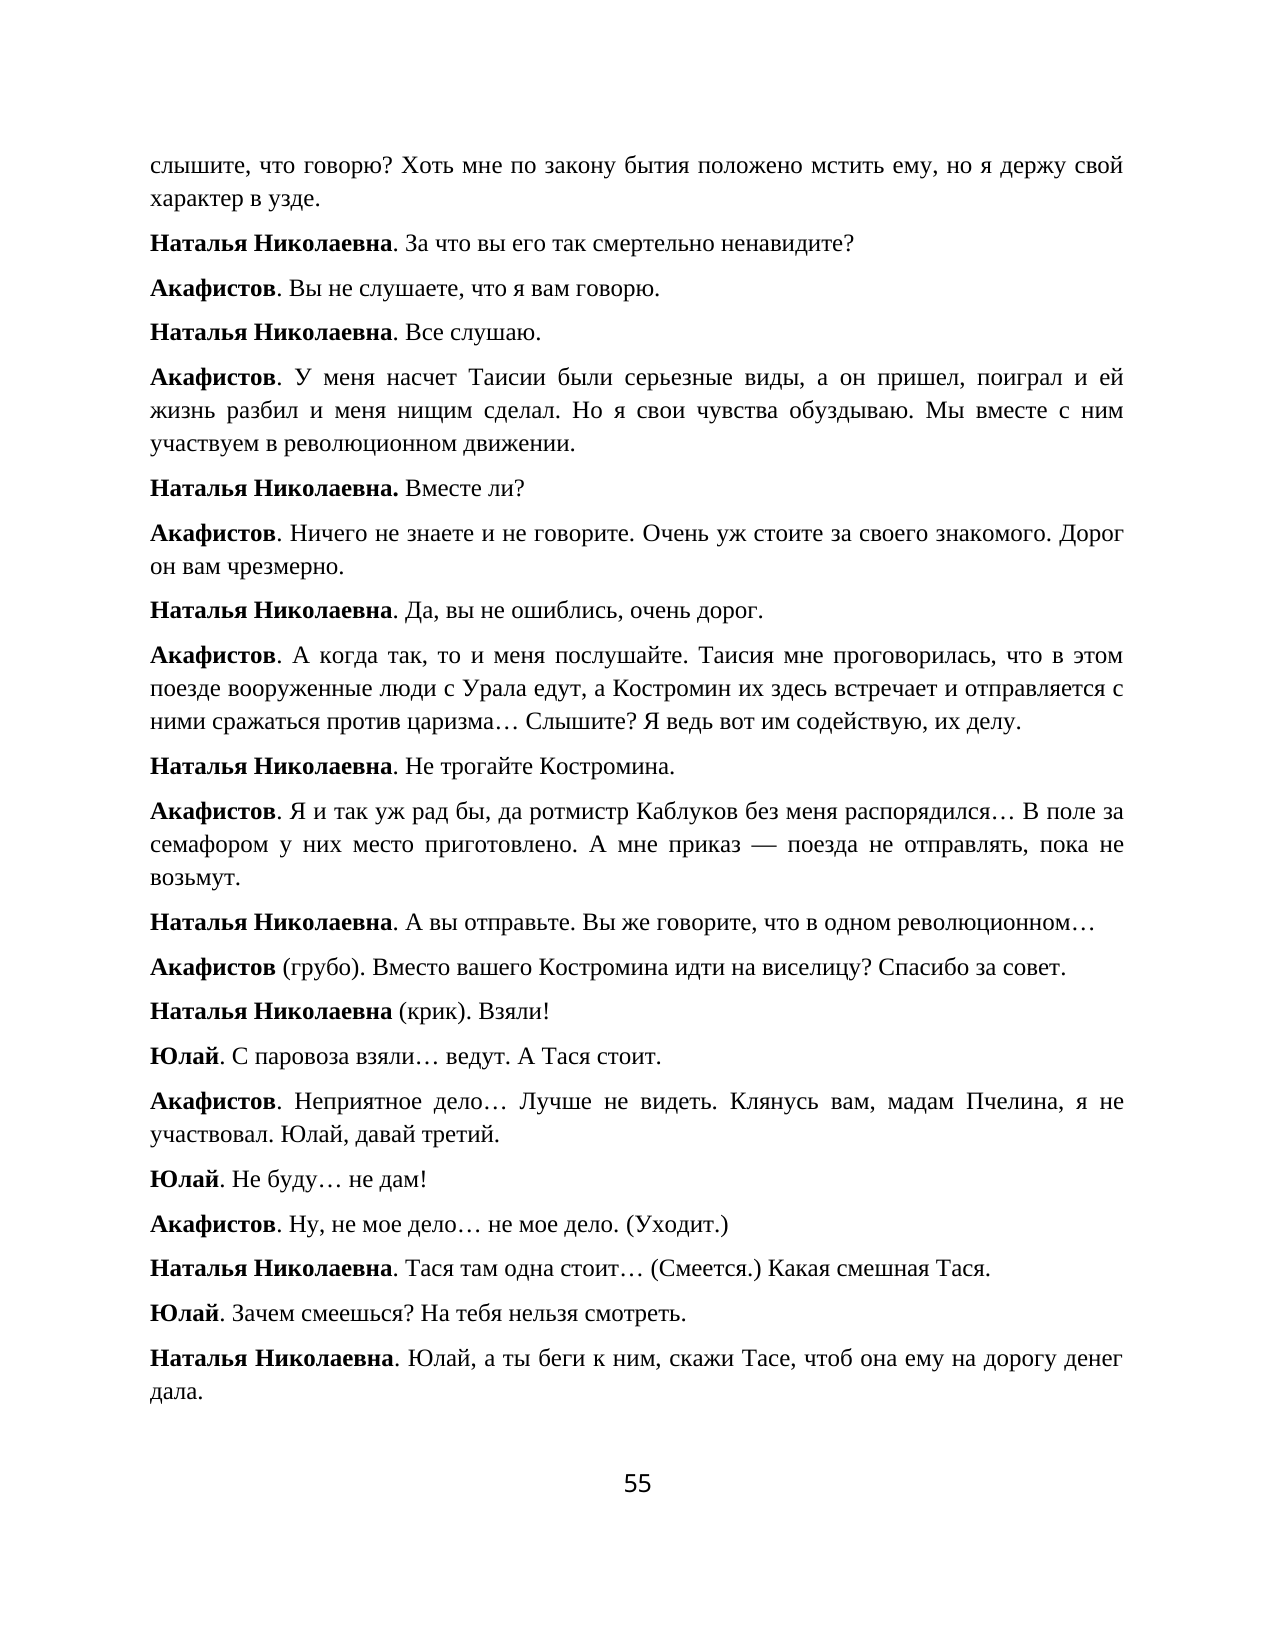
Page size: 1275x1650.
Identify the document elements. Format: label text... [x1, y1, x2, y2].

text Наталья Николаевна. Не трогайте Костромина. [150, 751, 1125, 780]
text Наталья Николаевна. А вы отправьте. Вы же говорите, что в одном революционном… [150, 907, 1125, 936]
text Акафистов (грубо). Вместо вашего Костромина идти на виселицу? Спасибо за совет. [150, 952, 1125, 980]
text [150, 150, 1125, 212]
text Наталья Николаевна. Юлай, а ты беги к ним, скажи Тасе, чтоб она ему на дорогу денег дала. [150, 1343, 1125, 1405]
text Наталья Николаевна. Да, вы не ошиблись, очень дорог. [150, 596, 1125, 624]
text Акафистов. У меня насчет Таисии были серьезные виды, а он пришел, поиграл и ей жизнь разбил и меня нищим сделал. Но я свои чувства обуздываю. Мы вместе с ним участвуем в революционном движении. [150, 362, 1125, 457]
text Акафистов. А когда так, то и меня послушайте. Таисия мне проговорилась, что в этом поезде вооруженные люди с Урала едут, а Костромин их здесь встречает и отправляется с ними сражаться против царизма… Слышите? Я ведь вот им содействую, их делу. [150, 640, 1125, 735]
text Наталья Николаевна (крик). Взяли! [150, 996, 1125, 1025]
text Акафистов. Ну, не мое дело… не мое дело. (Уходит.) [150, 1209, 1125, 1237]
text Акафистов. Вы не слушаете, что я вам говорю. [150, 273, 1125, 301]
text Юлай. Не буду… не дам! [150, 1164, 1125, 1193]
text Юлай. Зачем смеешься? На тебя нельзя смотреть. [150, 1298, 1125, 1327]
text Наталья Николаевна. Все слушаю. [150, 317, 1125, 346]
text Акафистов. Неприятное дело… Лучше не видеть. Клянусь вам, мадам Пчелина, я не участвовал. Юлай, давай третий. [150, 1086, 1125, 1148]
text Наталья Николаевна. Вместе ли? [150, 473, 1125, 502]
text Наталья Николаевна. Тася там одна стоит… (Смеется.) Какая смешная Тася. [150, 1253, 1125, 1282]
text Наталья Николаевна. За что вы его так смертельно ненавидите? [150, 228, 1125, 257]
text Юлай. С паровоза взяли… ведут. А Тася стоит. [150, 1041, 1125, 1070]
text Акафистов. Я и так уж рад бы, да ротмистр Каблуков без меня распорядился… В поле за семафором у них место приготовлено. А мне приказ — поезда не отправлять, пока не возьмут. [150, 796, 1125, 891]
text Акафистов. Ничего не знаете и не говорите. Очень уж стоите за своего знакомого. Дорог он вам чрезмерно. [150, 518, 1125, 579]
